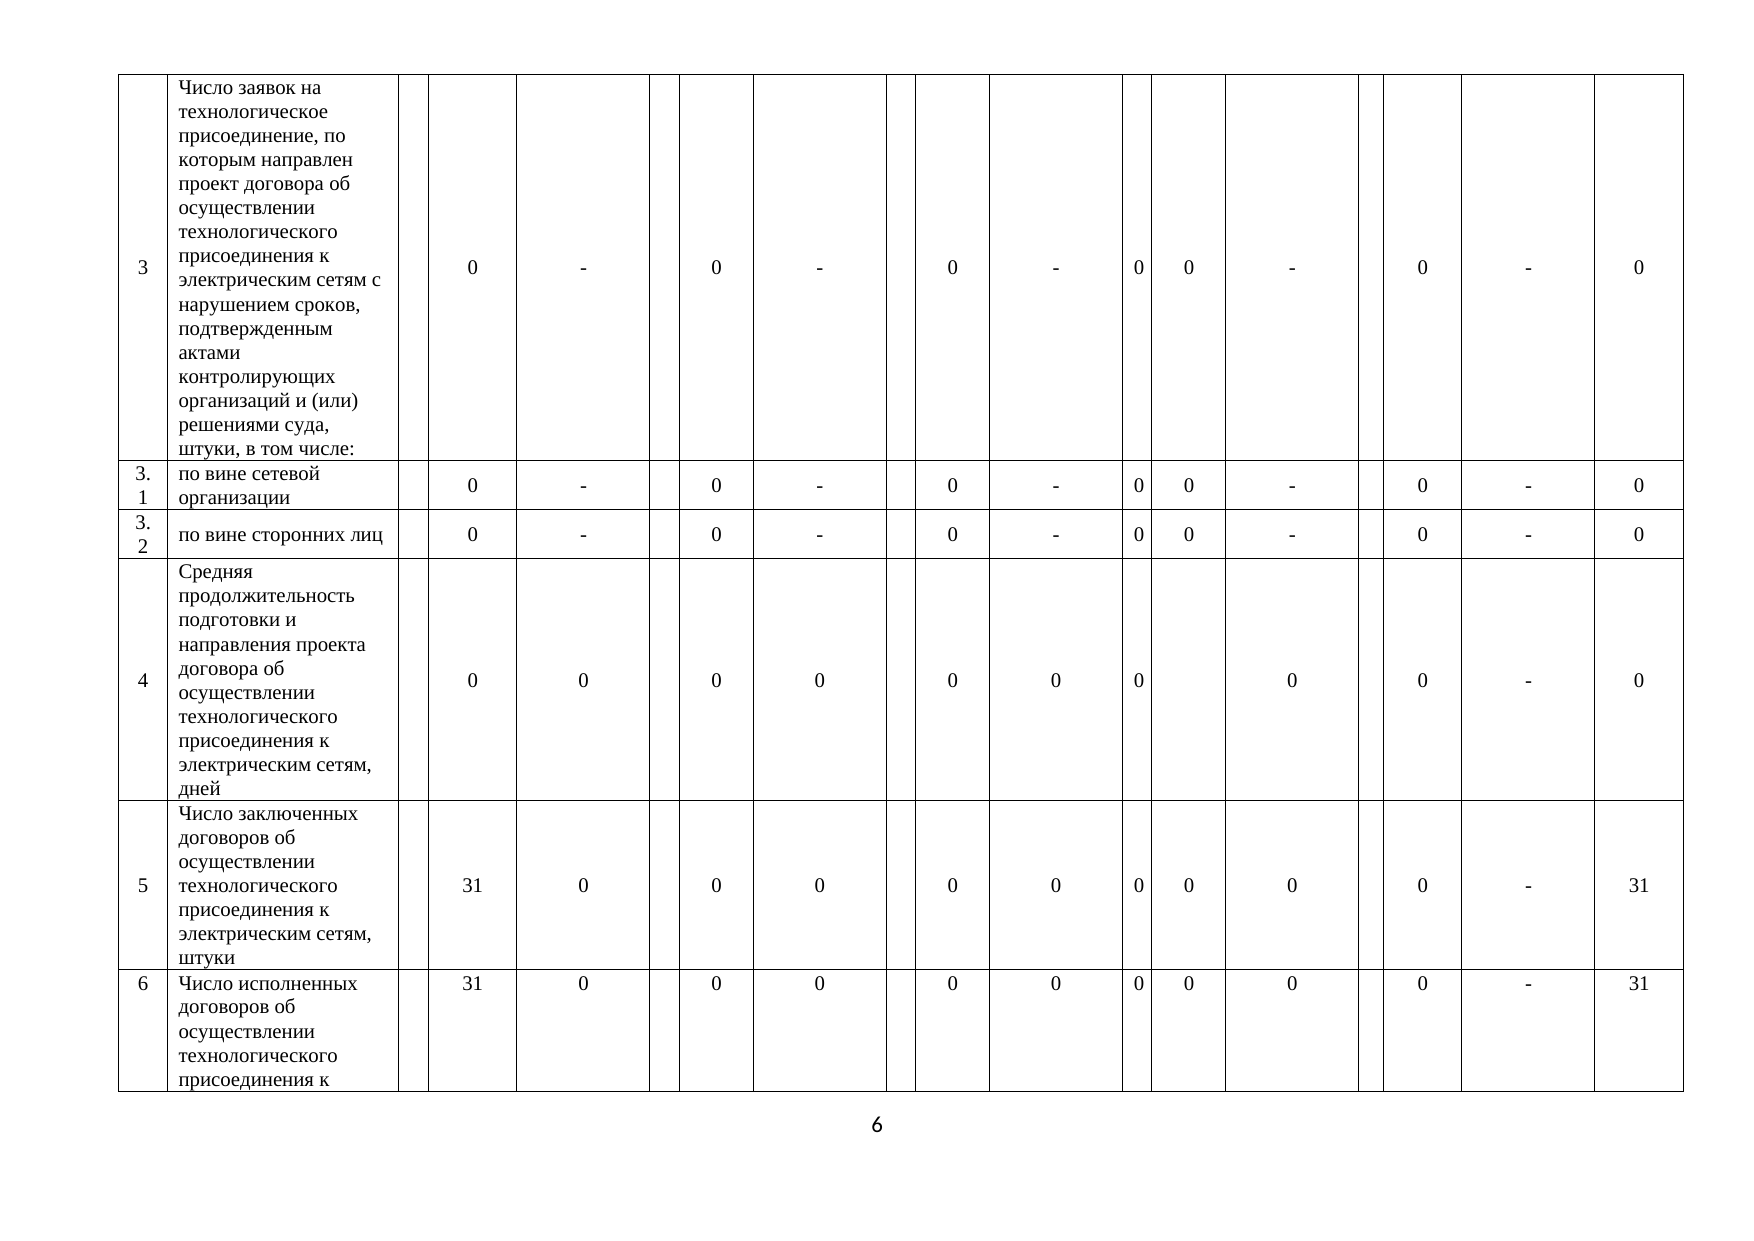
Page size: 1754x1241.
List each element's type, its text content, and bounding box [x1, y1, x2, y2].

table_cell 0 [1384, 801, 1461, 969]
table_cell [399, 461, 428, 509]
table_cell - [990, 461, 1122, 509]
table_cell 0 [680, 970, 753, 1091]
table_cell 0 [1152, 510, 1225, 558]
table_cell 0 [990, 801, 1122, 969]
table_cell [650, 970, 679, 1091]
table_cell 0 [1123, 970, 1151, 1091]
table_cell Число заключенных договоров об осуществлении технологического присоединения к электрическим сетям, штуки [168, 801, 398, 969]
table_cell - [517, 461, 649, 509]
table_cell 0 [429, 75, 516, 460]
table_cell 0 [680, 559, 753, 800]
table_cell 0 [916, 461, 989, 509]
table_cell 0 [517, 559, 649, 800]
table_cell [887, 559, 915, 800]
table_cell 0 [1152, 75, 1225, 460]
table_cell 4 [119, 559, 167, 800]
table_cell [1359, 461, 1383, 509]
table_cell 0 [754, 970, 886, 1091]
table_cell - [1226, 510, 1358, 558]
table_cell - [1462, 970, 1594, 1091]
table_cell 0 [916, 75, 989, 460]
table_cell 0 [1384, 461, 1461, 509]
table_cell по вине сторонних лиц [168, 510, 398, 558]
table_cell [650, 559, 679, 800]
table_cell - [754, 461, 886, 509]
table_cell 0 [1595, 75, 1683, 460]
table_cell [650, 801, 679, 969]
table_cell 3.2 [119, 510, 167, 558]
table_cell 0 [680, 801, 753, 969]
table_cell - [517, 510, 649, 558]
table_cell [1359, 75, 1383, 460]
table_cell 0 [517, 801, 649, 969]
table_cell 0 [680, 75, 753, 460]
table_cell [1359, 801, 1383, 969]
table_cell [887, 75, 915, 460]
table_cell [399, 970, 428, 1091]
table_cell 0 [429, 461, 516, 509]
table_cell 0 [754, 559, 886, 800]
table_cell 0 [1226, 801, 1358, 969]
table_cell [887, 970, 915, 1091]
table_cell 0 [990, 970, 1122, 1091]
table_cell 0 [1152, 970, 1225, 1091]
table_cell 0 [1226, 970, 1358, 1091]
table_cell - [1462, 75, 1594, 460]
table_cell 0 [1123, 559, 1151, 800]
table_cell 0 [1384, 559, 1461, 800]
table_cell 31 [1595, 801, 1683, 969]
table_cell 0 [429, 559, 516, 800]
table_cell - [754, 75, 886, 460]
table_cell по вине сетевой организации [168, 461, 398, 509]
table_cell 0 [429, 510, 516, 558]
table_cell 0 [1595, 559, 1683, 800]
table_cell 0 [1595, 510, 1683, 558]
table_cell [1359, 559, 1383, 800]
table_cell [887, 510, 915, 558]
table_cell 0 [916, 801, 989, 969]
table_cell 0 [517, 970, 649, 1091]
table_cell 31 [429, 970, 516, 1091]
table_cell Средняя продолжительность подготовки и направления проекта договора об осуществлении технологического присоединения к электрическим сетям, дней [168, 559, 398, 800]
table_cell 0 [1384, 510, 1461, 558]
table_cell - [1462, 510, 1594, 558]
table_cell 0 [1595, 461, 1683, 509]
table_cell Число заявок на технологическое присоединение, по которым направлен проект договора об осуществлении технологического присоединения к электрическим сетям с нарушением сроков, подтвержденным актами контролирующих организаций и (или) решениями суда, штуки, в том числе: [168, 75, 398, 460]
table_cell [1152, 559, 1225, 800]
table_cell 0 [680, 510, 753, 558]
table_cell [399, 559, 428, 800]
table_cell - [1462, 801, 1594, 969]
table_cell 0 [1123, 510, 1151, 558]
table_cell [650, 510, 679, 558]
table_cell - [1226, 461, 1358, 509]
table_cell 5 [119, 801, 167, 969]
table_cell - [1462, 559, 1594, 800]
table_cell [399, 801, 428, 969]
table_cell - [1226, 75, 1358, 460]
table_cell 0 [916, 510, 989, 558]
table_cell 0 [680, 461, 753, 509]
table_cell [650, 461, 679, 509]
table_cell - [517, 75, 649, 460]
table_cell 0 [1123, 801, 1151, 969]
table_cell 3 [119, 75, 167, 460]
table_cell [399, 75, 428, 460]
table_cell 3.1 [119, 461, 167, 509]
table_cell 0 [1384, 970, 1461, 1091]
table_cell 0 [1384, 75, 1461, 460]
table_cell 0 [916, 559, 989, 800]
table_cell [1359, 970, 1383, 1091]
table_cell [650, 75, 679, 460]
table_cell 31 [1595, 970, 1683, 1091]
table_cell 0 [754, 801, 886, 969]
table_cell [887, 461, 915, 509]
table_cell [399, 510, 428, 558]
table_cell 0 [916, 970, 989, 1091]
table_cell [1359, 510, 1383, 558]
table_cell 0 [1226, 559, 1358, 800]
table_cell [887, 801, 915, 969]
table_cell - [990, 510, 1122, 558]
table_cell 0 [1152, 461, 1225, 509]
table_cell 0 [1152, 801, 1225, 969]
table_cell 0 [990, 559, 1122, 800]
table_cell 31 [429, 801, 516, 969]
table_cell 0 [1123, 75, 1151, 460]
table_cell 6 [119, 970, 167, 1091]
table_cell 0 [1123, 461, 1151, 509]
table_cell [168, 970, 398, 1091]
table_cell - [990, 75, 1122, 460]
table_cell - [1462, 461, 1594, 509]
table_cell - [754, 510, 886, 558]
